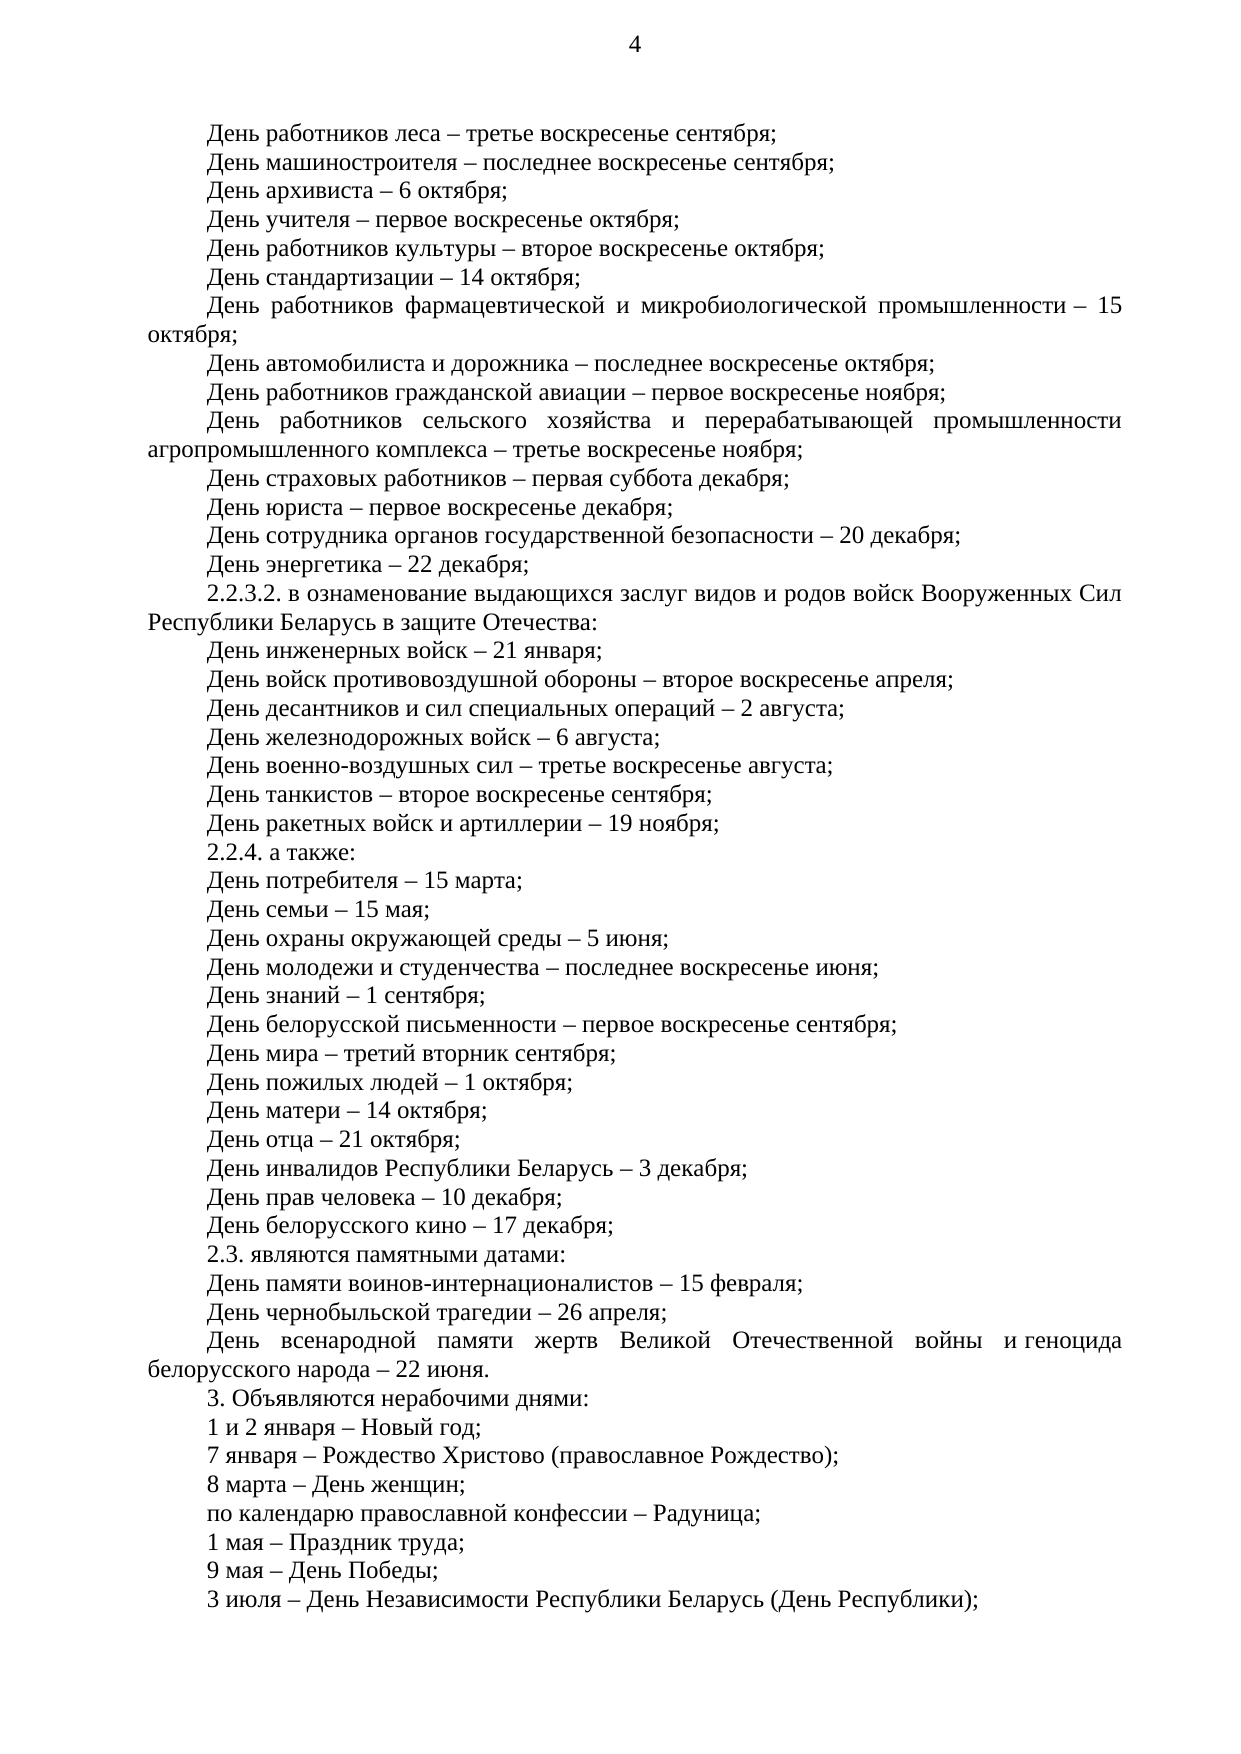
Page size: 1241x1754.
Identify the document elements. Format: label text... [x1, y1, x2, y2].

text День семьи – 15 мая; [147, 894, 1122, 923]
text День охраны окружающей среды – 5 июня; [147, 923, 1122, 952]
text День работников леса – третье воскресенье сентября; [147, 118, 1122, 147]
text 9 мая – День Победы; [147, 1556, 1122, 1584]
text День отца – 21 октября; [147, 1124, 1122, 1153]
text День работников гражданской авиации – первое воскресенье ноября; [147, 377, 1122, 406]
text 2.2.4. а также: [147, 837, 1122, 866]
text 3. Объявляются нерабочими днями: [147, 1383, 1122, 1412]
text День работников культуры – второе воскресенье октября; [147, 233, 1122, 262]
text День учителя – первое воскресенье октября; [147, 204, 1122, 233]
text День ракетных войск и артиллерии – 19 ноября; [147, 808, 1122, 837]
text День страховых работников – первая суббота декабря; [147, 463, 1122, 492]
text День мира – третий вторник сентября; [147, 1038, 1122, 1067]
text День белорусского кино – 17 декабря; [147, 1211, 1122, 1239]
text День работников фармацевтической и микробиологической промышленности – 15 октября; [147, 291, 1122, 348]
text День стандартизации – 14 октября; [147, 262, 1122, 291]
text 7 января – Рождество Христово (православное Рождество); [147, 1441, 1122, 1469]
text День машиностроителя – последнее воскресенье сентября; [147, 147, 1122, 176]
text День потребителя – 15 марта; [147, 866, 1122, 894]
text День знаний – 1 сентября; [147, 981, 1122, 1009]
text День чернобыльской трагедии – 26 апреля; [147, 1297, 1122, 1326]
text 3 июля – День Независимости Республики Беларусь (День Республики); [147, 1584, 1122, 1613]
text День юриста – первое воскресенье декабря; [147, 492, 1122, 521]
text День матери – 14 октября; [147, 1096, 1122, 1124]
text День работников сельского хозяйства и перерабатывающей промышленности агропромышленного комплекса – третье воскресенье ноября; [147, 406, 1122, 463]
text День молодежи и студенчества – последнее воскресенье июня; [147, 952, 1122, 981]
text День прав человека – 10 декабря; [147, 1182, 1122, 1211]
text 1 мая – Праздник труда; [147, 1527, 1122, 1556]
text День инженерных войск – 21 января; [147, 636, 1122, 664]
text День памяти воинов-интернационалистов – 15 февраля; [147, 1268, 1122, 1297]
text День энергетика – 22 декабря; [147, 549, 1122, 578]
text День автомобилиста и дорожника – последнее воскресенье октября; [147, 348, 1122, 377]
text День войск противовоздушной обороны – второе воскресенье апреля; [147, 664, 1122, 693]
text 2.2.3.2. в ознаменование выдающихся заслуг видов и родов войск Вооруженных Сил Республики Беларусь в защите Отечества: [147, 578, 1122, 636]
text День военно-воздушных сил – третье воскресенье августа; [147, 751, 1122, 779]
text День инвалидов Республики Беларусь – 3 декабря; [147, 1153, 1122, 1182]
text День железнодорожных войск – 6 августа; [147, 722, 1122, 751]
text по календарю православной конфессии – Радуница; [147, 1498, 1122, 1527]
text День сотрудника органов государственной безопасности – 20 декабря; [147, 521, 1122, 549]
text День архивиста – 6 октября; [147, 176, 1122, 204]
text 1 и 2 января – Новый год; [147, 1412, 1122, 1441]
text День десантников и сил специальных операций – 2 августа; [147, 693, 1122, 722]
text День пожилых людей – 1 октября; [147, 1067, 1122, 1096]
text 8 марта – День женщин; [147, 1469, 1122, 1498]
text 2.3. являются памятными датами: [147, 1239, 1122, 1268]
text День танкистов – второе воскресенье сентября; [147, 779, 1122, 808]
text День всенародной памяти жертв Великой Отечественной войны и геноцида белорусского народа – 22 июня. [147, 1326, 1122, 1383]
text День белорусской письменности – первое воскресенье сентября; [147, 1009, 1122, 1038]
